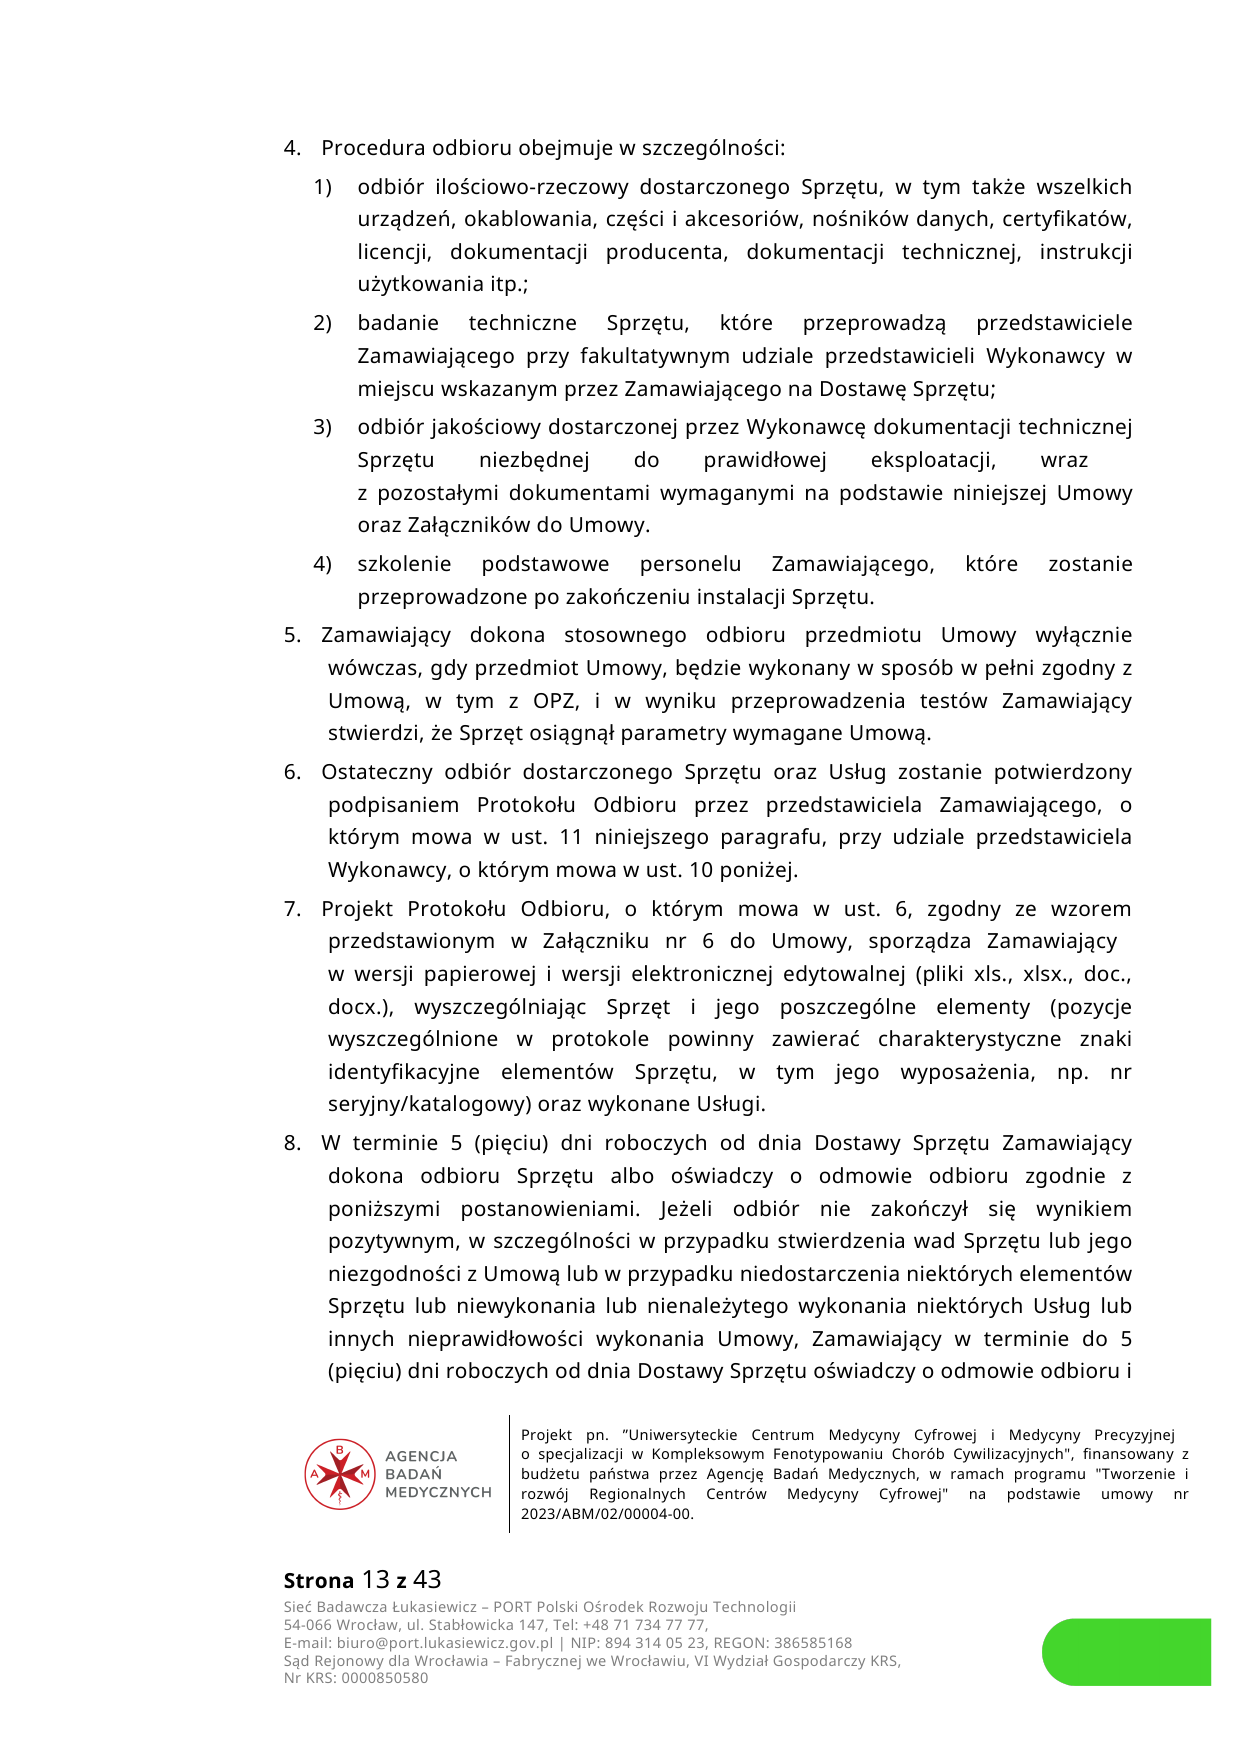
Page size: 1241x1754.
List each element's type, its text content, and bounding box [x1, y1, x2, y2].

picture [1038, 1614, 1241, 1754]
list Zamawiający dokona stosownego odbioru przedmiotu Umowy wyłącznie wówczas, gdy przedmiot Umowy, będzie wykonany w sposób w pełni zgodny z Umową, w tym z OPZ, i w wyniku przeprowadzenia testów Zamawiający stwierdzi, że Sprzęt osiągnął parametry wymagane Umową. [283, 621, 1134, 747]
list Ostateczny odbiór dostarczonego Sprzętu oraz Usług zostanie potwierdzony podpisaniem Protokołu Odbioru przez przedstawiciela Zamawiającego, o którym mowa w ust. 11 niniejszego paragrafu, przy udziale przedstawiciela Wykonawcy, o którym mowa w ust. 10 poniżej. [283, 757, 1134, 883]
list odbiór jakościowy dostarczonej przez Wykonawcę dokumentacji technicznej Sprzętu niezbędnej do prawidłowej eksploatacji, wraz z pozostałymi dokumentami wymaganymi na podstawie niniejszej Umowy oraz Załączników do Umowy. [313, 412, 1134, 539]
list Projekt Protokołu Odbioru, o którym mowa w ust. 6, zgodny ze wzorem przedstawionym w Załączniku nr 6 do Umowy, sporządza Zamawiający w wersji papierowej i wersji elektronicznej edytowalnej (pliki xls., xlsx., doc., docx.), wyszczególniając Sprzęt i jego poszczególne elementy (pozycje wyszczególnione w protokole powinny zawierać charakterystyczne znaki identyfikacyjne elementów Sprzętu, w tym jego wyposażenia, np. nr seryjny/katalogowy) oraz wykonane Usługi. [283, 894, 1134, 1118]
picture [294, 1418, 499, 1530]
list Procedura odbioru obejmuje w szczególności: [283, 133, 1134, 161]
list odbiór ilościowo-rzeczowy dostarczonego Sprzętu, w tym także wszelkich urządzeń, okablowania, części i akcesoriów, nośników danych, certyfikatów, licencji, dokumentacji producenta, dokumentacji technicznej, instrukcji użytkowania itp.; [313, 172, 1134, 298]
list szkolenie podstawowe personelu Zamawiającego, które zostanie przeprowadzone po zakończeniu instalacji Sprzętu. [313, 549, 1134, 610]
list badanie techniczne Sprzętu, które przeprowadzą przedstawiciele Zamawiającego przy fakultatywnym udziale przedstawicieli Wykonawcy w miejscu wskazanym przez Zamawiającego na Dostawę Sprzętu; [313, 308, 1134, 402]
